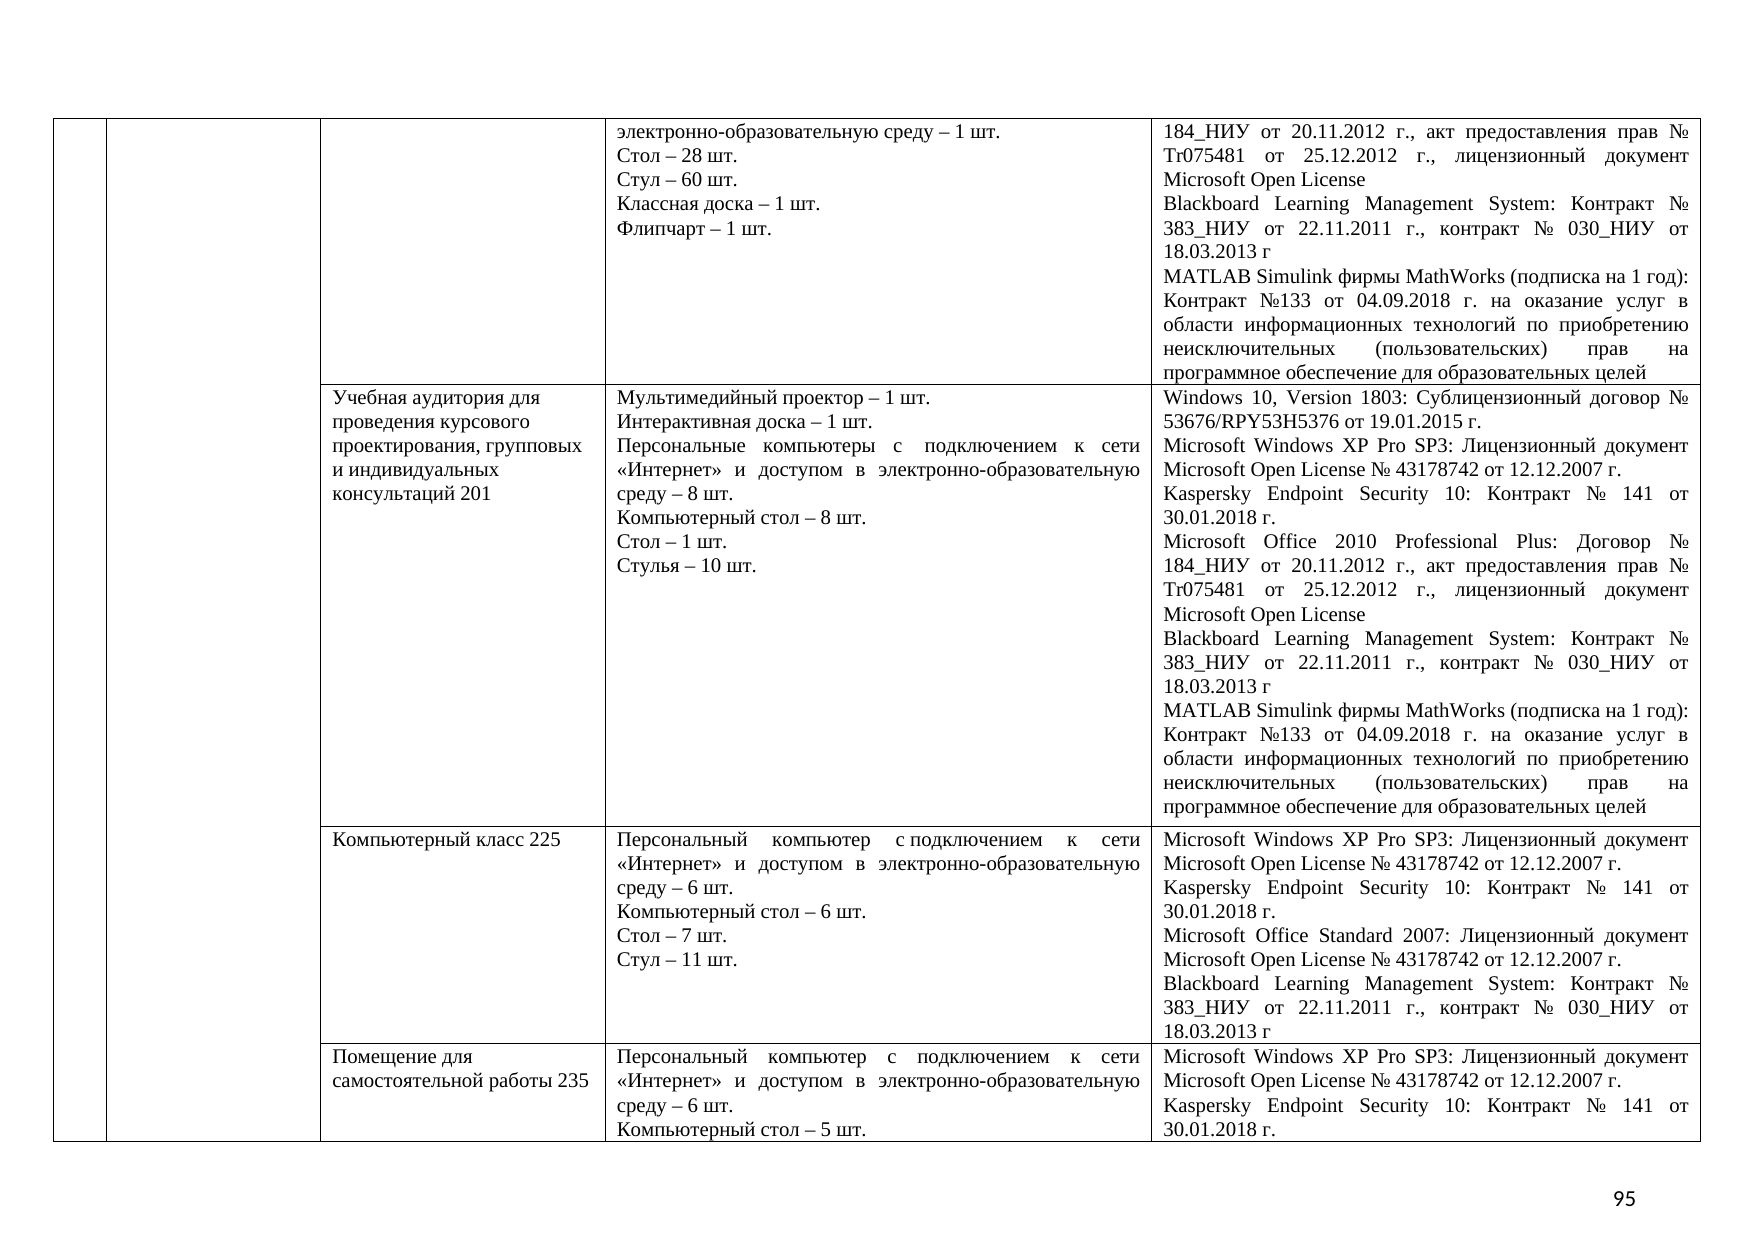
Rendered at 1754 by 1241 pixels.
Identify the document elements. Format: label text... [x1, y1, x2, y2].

table_cell [54, 119, 106, 1141]
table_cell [107, 119, 320, 1141]
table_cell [1152, 1044, 1700, 1141]
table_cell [606, 1044, 1151, 1141]
table_cell Мультимедийный проектор – 1 шт. Интерактивная доска – 1 шт. Персональные компьютеры с подключением к сети «Интернет» и доступом в электронно-образовательную среду – 8 шт. Компьютерный стол – 8 шт. Стол – 1 шт. Стулья – 10 шт. [606, 385, 1151, 826]
table_cell Windows 10, Version 1803: Сублицензионный договор № 53676/RPY53H5376 от 19.01.2015 г. Microsoft Windows XP Pro SP3: Лицензионный документ Microsoft Open License № 43178742 от 12.12.2007 г. Kaspersky Endpoint Security 10: Контракт № 141 от 30.01.2018 г. Microsoft Office 2010 Professional Plus: Договор № 184_НИУ от 20.11.2012 г., акт предоставления прав № Tr075481 от 25.12.2012 г., лицензионный документ Microsoft Open License Blackboard Learning Management System: Контракт № 383_НИУ от 22.11.2011 г., контракт № 030_НИУ от 18.03.2013 г MATLAB Simulink фирмы MathWorks (подписка на 1 год): Контракт №133 от 04.09.2018 г. на оказание услуг в области информационных технологий по приобретению неисключительных (пользовательских) прав на программное обеспечение для образовательных целей [1152, 385, 1700, 826]
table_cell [321, 1044, 605, 1141]
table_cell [606, 119, 1151, 384]
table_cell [321, 119, 605, 384]
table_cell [1152, 119, 1700, 384]
table_cell Персональный компьютер с подключением к сети «Интернет» и доступом в электронно-образовательную среду – 6 шт. Компьютерный стол – 6 шт. Стол – 7 шт. Стул – 11 шт. [606, 827, 1151, 1043]
table_cell Компьютерный класс 225 [321, 827, 605, 1043]
table_cell Учебная аудитория для проведения курсового проектирования, групповых и индивидуальных консультаций 201 [321, 385, 605, 826]
